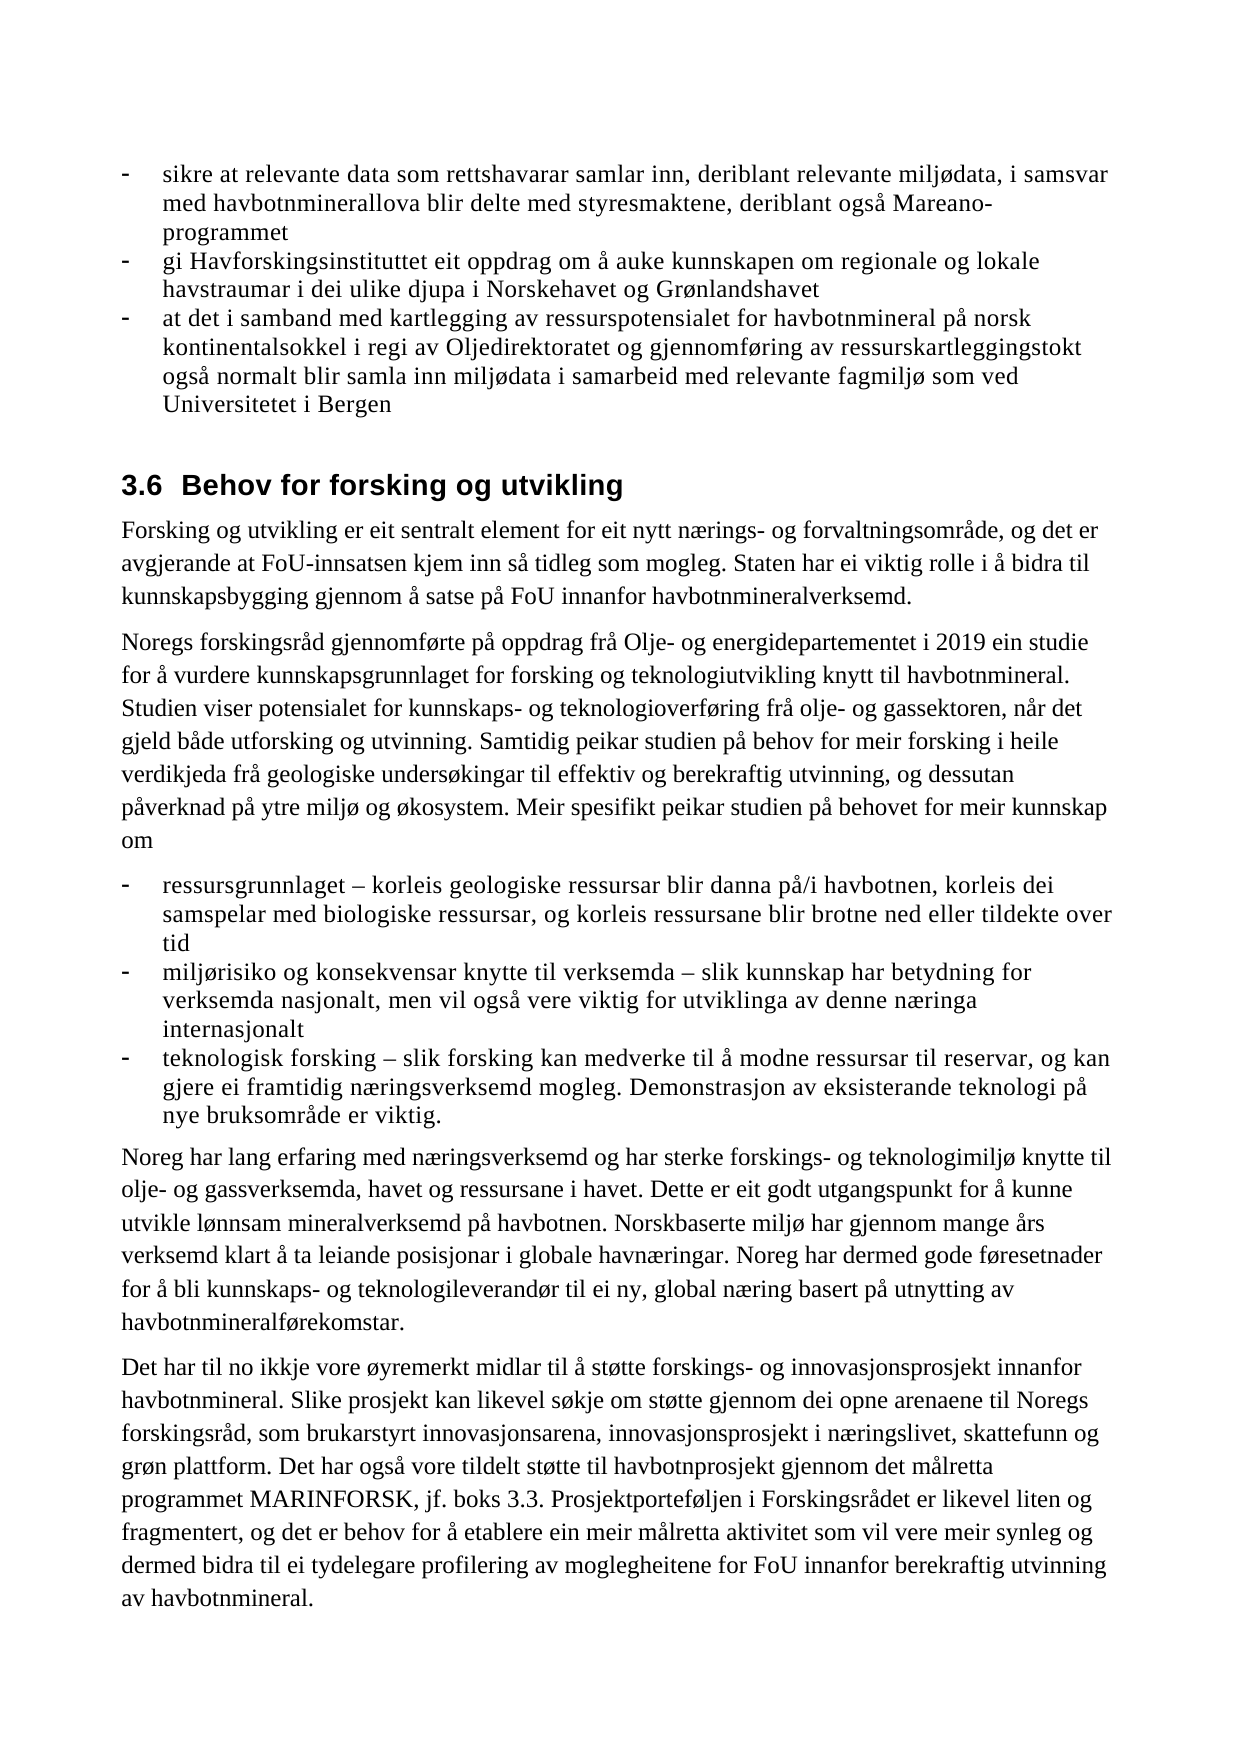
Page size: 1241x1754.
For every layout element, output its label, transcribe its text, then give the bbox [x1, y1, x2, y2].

text Det har til no ikkje vore øyremerkt midlar til å støtte forskings- og innovasjonsprosjekt innanfor havbotnmineral. Slike prosjekt kan likevel søkje om støtte gjennom dei opne arenaene til Noregs forskingsråd, som brukarstyrt innovasjonsarena, innovasjonsprosjekt i næringslivet, skattefunn og grøn plattform. Det har også vore tildelt støtte til havbotnprosjekt gjennom det målretta programmet MARINFORSK, jf. boks 3.3. Prosjektporteføljen i Forskingsrådet er likevel liten og fragmentert, og det er behov for å etablere ein meir målretta aktivitet som vil vere meir synleg og dermed bidra til ei tydelegare profilering av moglegheitene for FoU innanfor berekraftig utvinning av havbotnmineral. [121, 1352, 1119, 1612]
list teknologisk forsking – slik forsking kan medverke til å modne ressursar til reservar, og kan gjere ei framtidig næringsverksemd mogleg. Demonstrasjon av eksisterande teknologi på nye bruksområde er viktig. [121, 1043, 1119, 1129]
list ressursgrunnlaget – korleis geologiske ressursar blir danna på/i havbotnen, korleis dei samspelar med biologiske ressursar, og korleis ressursane blir brotne ned eller tildekte over tid [121, 870, 1119, 957]
text Noregs forskingsråd gjennomførte på oppdrag frå Olje- og energidepartementet i 2019 ein studie for å vurdere kunnskapsgrunnlaget for forsking og teknologiutvikling knytt til havbotnmineral. Studien viser potensialet for kunnskaps- og teknologioverføring frå olje- og gassektoren, når det gjeld både utforsking og utvinning. Samtidig peikar studien på behov for meir forsking i heile verdikjeda frå geologiske undersøkingar til effektiv og berekraftig utvinning, og dessutan påverknad på ytre miljø og økosystem. Meir spesifikt peikar studien på behovet for meir kunnskap om [121, 627, 1119, 853]
list at det i samband med kartlegging av ressurspotensialet for havbotnmineral på norsk kontinentalsokkel i regi av Oljedirektoratet og gjennomføring av ressurskartleggingstokt også normalt blir samla inn miljødata i samarbeid med relevante fagmiljø som ved Universitetet i Bergen [121, 303, 1119, 418]
list gi Havforskingsinstituttet eit oppdrag om å auke kunnskapen om regionale og lokale havstraumar i dei ulike djupa i Norskehavet og Grønlandshavet [121, 246, 1119, 303]
subtitle Behov for forsking og utvikling [121, 468, 1119, 502]
text Noreg har lang erfaring med næringsverksemd og har sterke forskings- og teknologimiljø knytte til olje- og gassverksemda, havet og ressursane i havet. Dette er eit godt utgangspunkt for å kunne utvikle lønnsam mineralverksemd på havbotnen. Norskbaserte miljø har gjennom mange års verksemd klart å ta leiande posisjonar i globale havnæringar. Noreg har dermed gode føresetnader for å bli kunnskaps- og teknologileverandør til ei ny, global næring basert på utnytting av havbotnmineralførekomstar. [121, 1142, 1119, 1335]
list miljørisiko og konsekvensar knytte til verksemda – slik kunnskap har betydning for verksemda nasjonalt, men vil også vere viktig for utviklinga av denne næringa internasjonalt [121, 957, 1119, 1043]
list sikre at relevante data som rettshavarar samlar inn, deriblant relevante miljødata, i samsvar med havbotnminerallova blir delte med styresmaktene, deriblant også Mareano-programmet [121, 159, 1119, 246]
text Forsking og utvikling er eit sentralt element for eit nytt nærings- og forvaltningsområde, og det er avgjerande at FoU-innsatsen kjem inn så tidleg som mogleg. Staten har ei viktig rolle i å bidra til kunnskapsbygging gjennom å satse på FoU innanfor havbotnmineralverksemd. [121, 515, 1119, 610]
